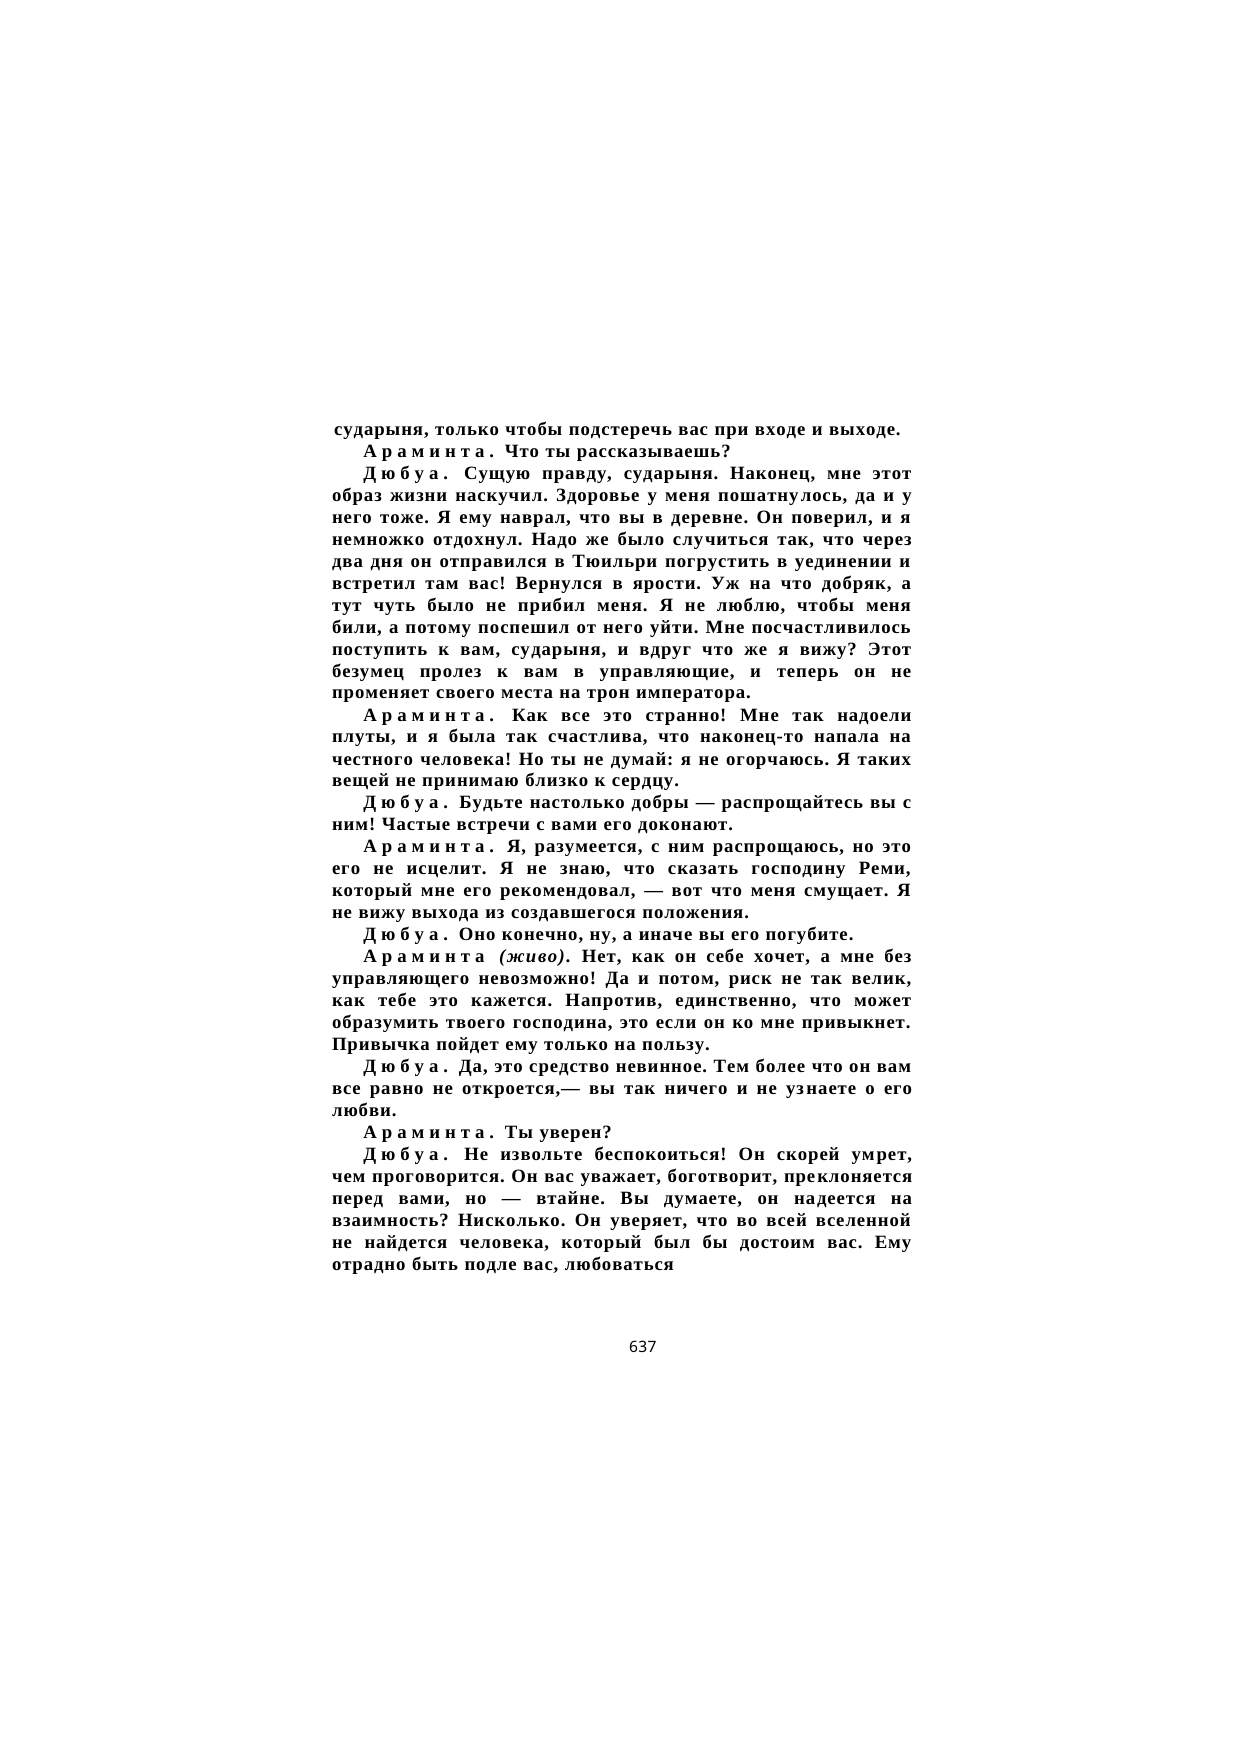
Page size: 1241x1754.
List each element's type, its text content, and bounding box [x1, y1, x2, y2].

text Араминта (живо). Нет, как он себе хочет, а мне без управляющего невозможно! Да и потом, риск не так велик, как тебе это кажется. Напротив, единственно, что может образумить твоего господина, это если он ко мне привыкнет. Привычка пойдет ему только на пользу. [332, 945, 912, 1055]
text Араминта. Как все это странно! Мне так надоели плуты, и я была так счастлива, что наконец-то напала на честного человека! Но ты не думай: я не огорчаюсь. Я таких вещей не принимаю близко к сердцу. [332, 703, 912, 791]
text Дюбуа. Будьте настолько добры — распрощайтесь вы с ним! Частые встречи с вами его доконают. [332, 791, 912, 835]
text Дюбуа. Да, это средство невинное. Тем более что он вам все равно не откроется,— вы так ничего и не узнаете о его любви. [332, 1055, 912, 1121]
text Дюбуа. Не извольте беспокоиться! Он скорей умрет, чем проговорится. Он вас уважает, боготворит, преклоняется перед вами, но — втайне. Вы думаете, он надеется на взаимность? Нисколько. Он уверяет, что во всей вселенной не найдется человека, который был бы достоим вас. Ему отрадно быть подле вас, любоваться [332, 1143, 912, 1275]
text Араминта. Я, разумеется, с ним распрощаюсь, но это его не исцелит. Я не знаю, что сказать господину Реми, который мне его рекомендовал, — вот что меня смущает. Я не вижу выхода из создавшегося положения. [332, 835, 912, 923]
text сударыня, только чтобы подстеречь вас при входе и выходе. [334, 418, 912, 440]
text Араминта. Ты уверен? [332, 1121, 916, 1143]
text Дюбуа. Оно конечно, ну, а иначе вы его погубите. [332, 923, 916, 945]
text 637 [629, 1339, 657, 1355]
text Дюбуа. Сущую правду, сударыня. Наконец, мне этот образ жизни наскучил. Здоровье у меня пошатнулось, да и у него тоже. Я ему наврал, что вы в деревне. Он поверил, и я немножко отдохнул. Надо же было случиться так, что через два дня он отправился в Тюильри погрустить в уединении и встретил там вас! Вернулся в ярости. Уж на что добряк, а тут чуть было не прибил меня. Я не люблю, чтобы меня били, а потому поспешил от него уйти. Мне посчастливилось поступить к вам, сударыня, и вдруг что же я вижу? Этот безумец пролез к вам в управляющие, и теперь он не променяет своего места на трон императора. [332, 462, 912, 703]
text Араминта. Что ты рассказываешь? [332, 440, 916, 462]
